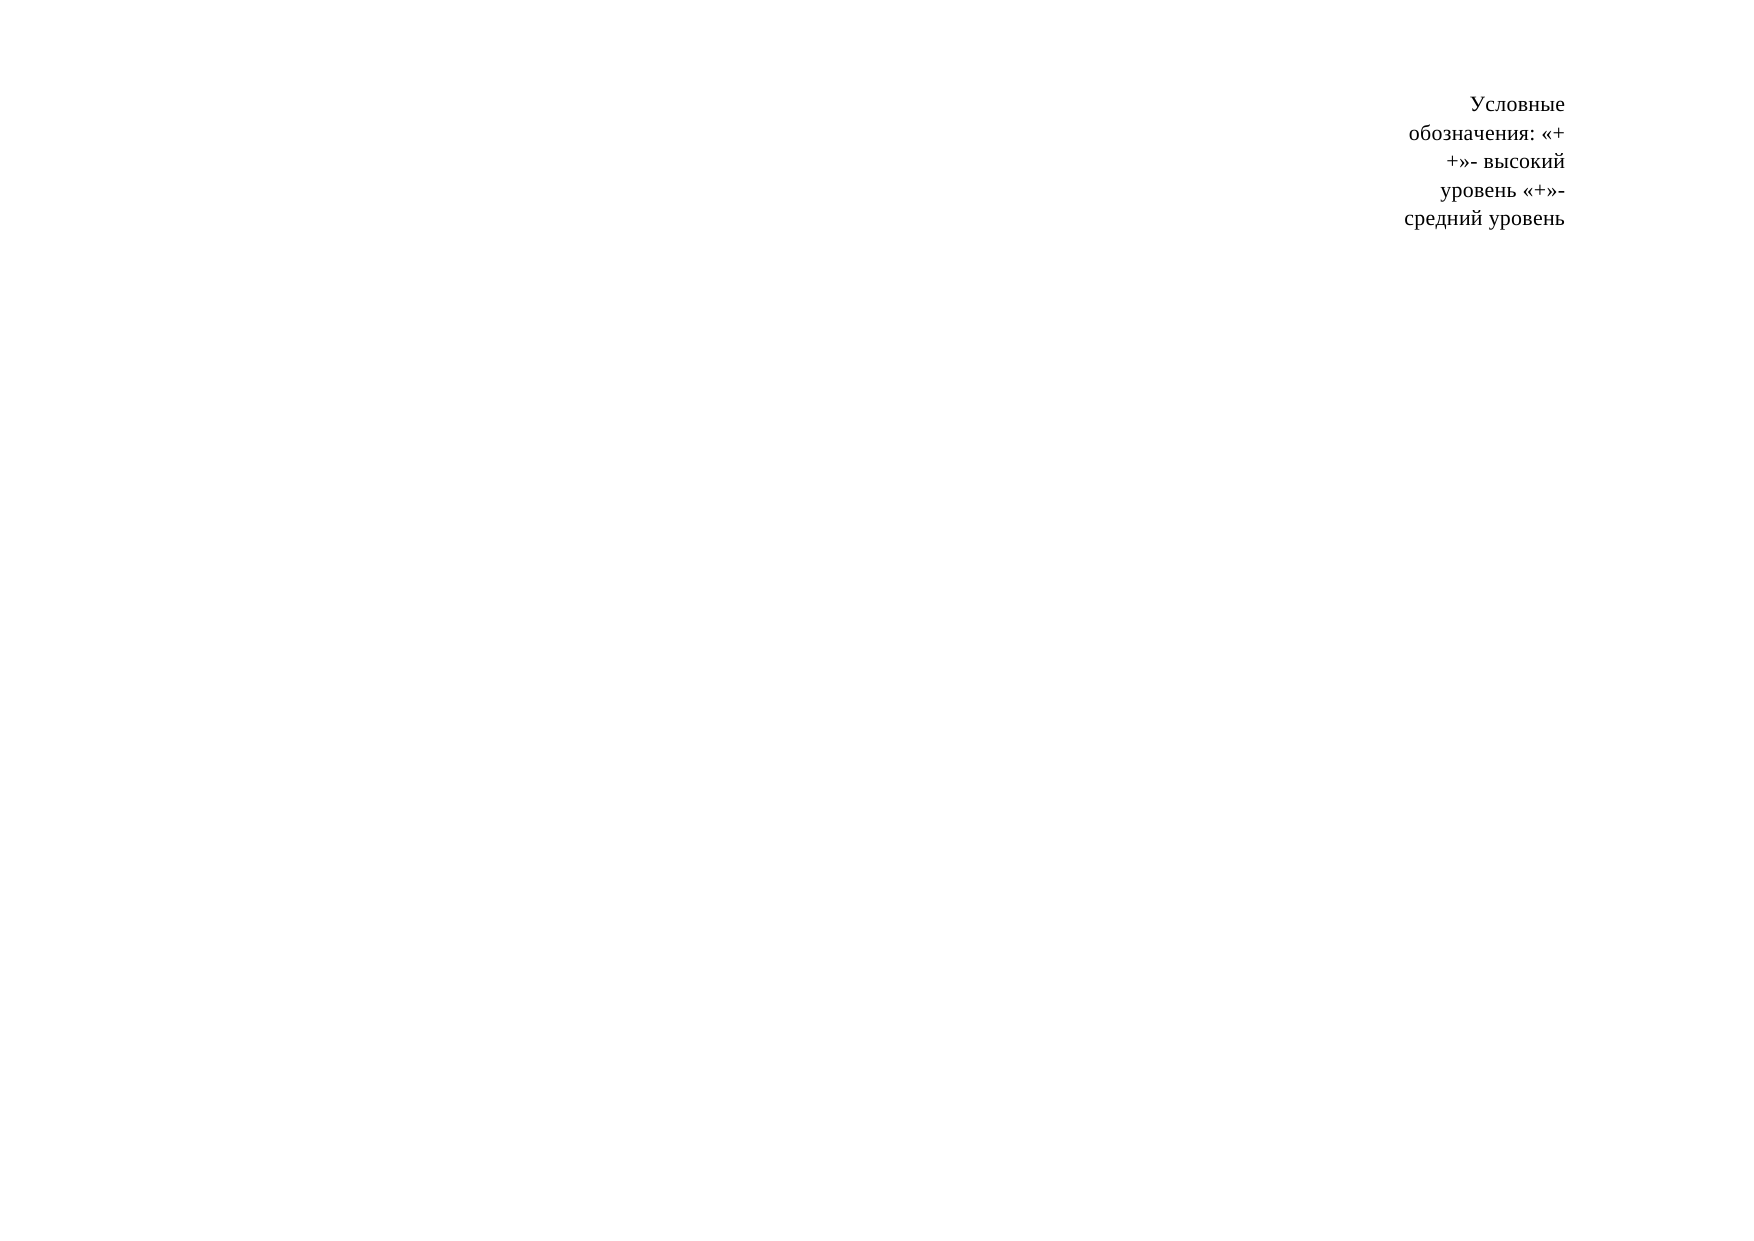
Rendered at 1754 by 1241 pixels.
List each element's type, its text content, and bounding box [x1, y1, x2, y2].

text Условные обозначения: «++»- высокий уровень «+»- средний уровень [1401, 89, 1565, 231]
